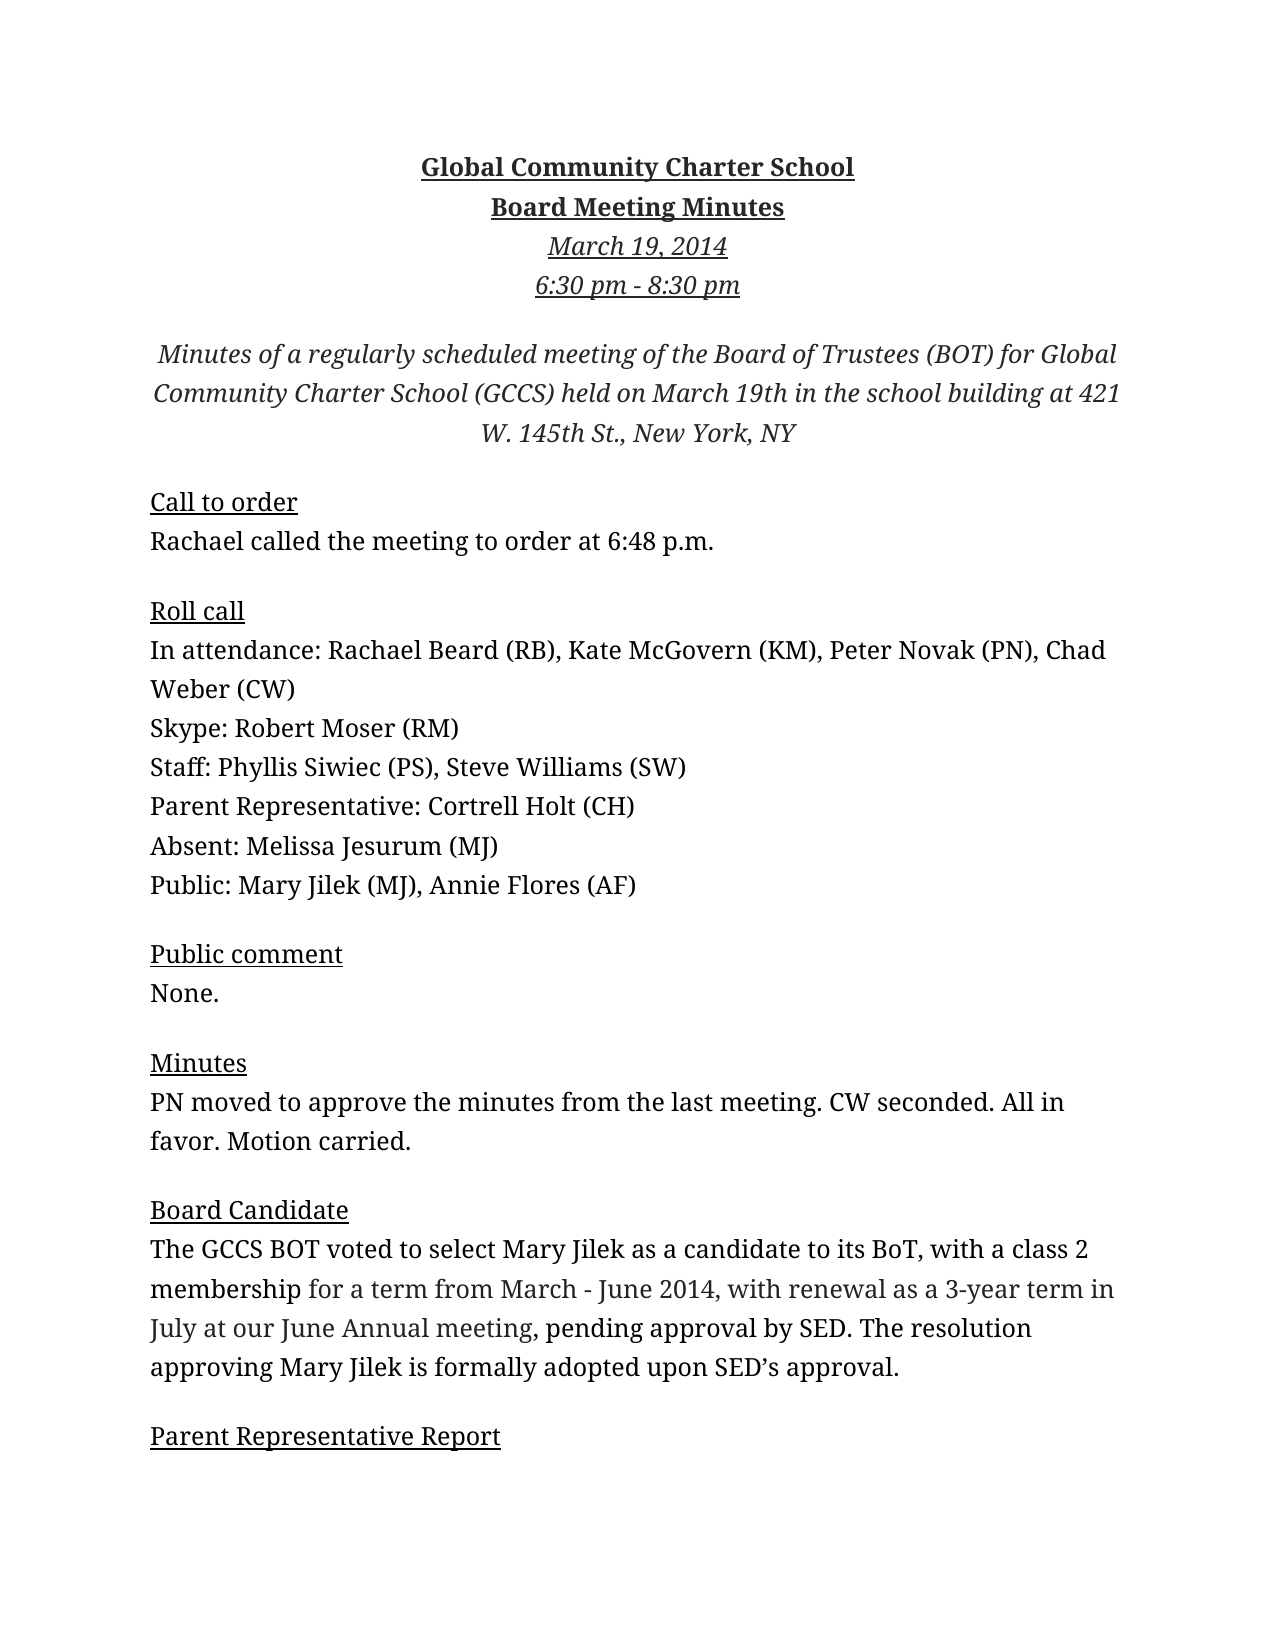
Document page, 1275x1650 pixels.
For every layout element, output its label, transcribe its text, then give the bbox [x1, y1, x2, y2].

text Parent Representative Report [150, 1419, 1125, 1453]
text Board Meeting Minutes [150, 189, 1125, 223]
text Parent Representative: Cortrell Holt (CH) [150, 789, 1125, 823]
text PN moved to approve the minutes from the last meeting. CW seconded. All in favor. Motion carried. [150, 1084, 1125, 1158]
text The GCCS BOT voted to select Mary Jilek as a candidate to its BoT, with a class 2 membership for a term from March - June 2014, with renewal as a 3-year term in July at our June Annual meeting, pending approval by SED. The resolution approving Mary Jilek is formally adopted upon SED’s approval. [150, 1232, 1125, 1384]
text In attendance: Rachael Beard (RB), Kate McGovern (KM), Peter Novak (PN), Chad Weber (CW) [150, 632, 1125, 706]
text Staff: Phyllis Siwiec (PS), Steve Williams (SW) [150, 750, 1125, 784]
text Skype: Robert Moser (RM) [150, 711, 1125, 745]
text Minutes of a regularly scheduled meeting of the Board of Trustees (BOT) for Global Community Charter School (GCCS) held on March 19th in the school building at 421 W. 145th St., New York, NY [150, 337, 1125, 449]
text Board Candidate [150, 1193, 1125, 1227]
text None. [150, 976, 1125, 1010]
text March 19, 2014 [150, 228, 1125, 262]
text Roll call [150, 593, 1125, 627]
text Absent: Melissa Jesurum (MJ) [150, 828, 1125, 862]
text Global Community Charter School [150, 150, 1125, 184]
text Minutes [150, 1045, 1125, 1079]
text Call to order [150, 484, 1125, 519]
text Rachael called the meeting to order at 6:48 p.m. [150, 524, 1125, 558]
text 6:30 pm - 8:30 pm [150, 267, 1125, 302]
text Public: Mary Jilek (MJ), Annie Flores (AF) [150, 867, 1125, 901]
text Public comment [150, 937, 1125, 971]
